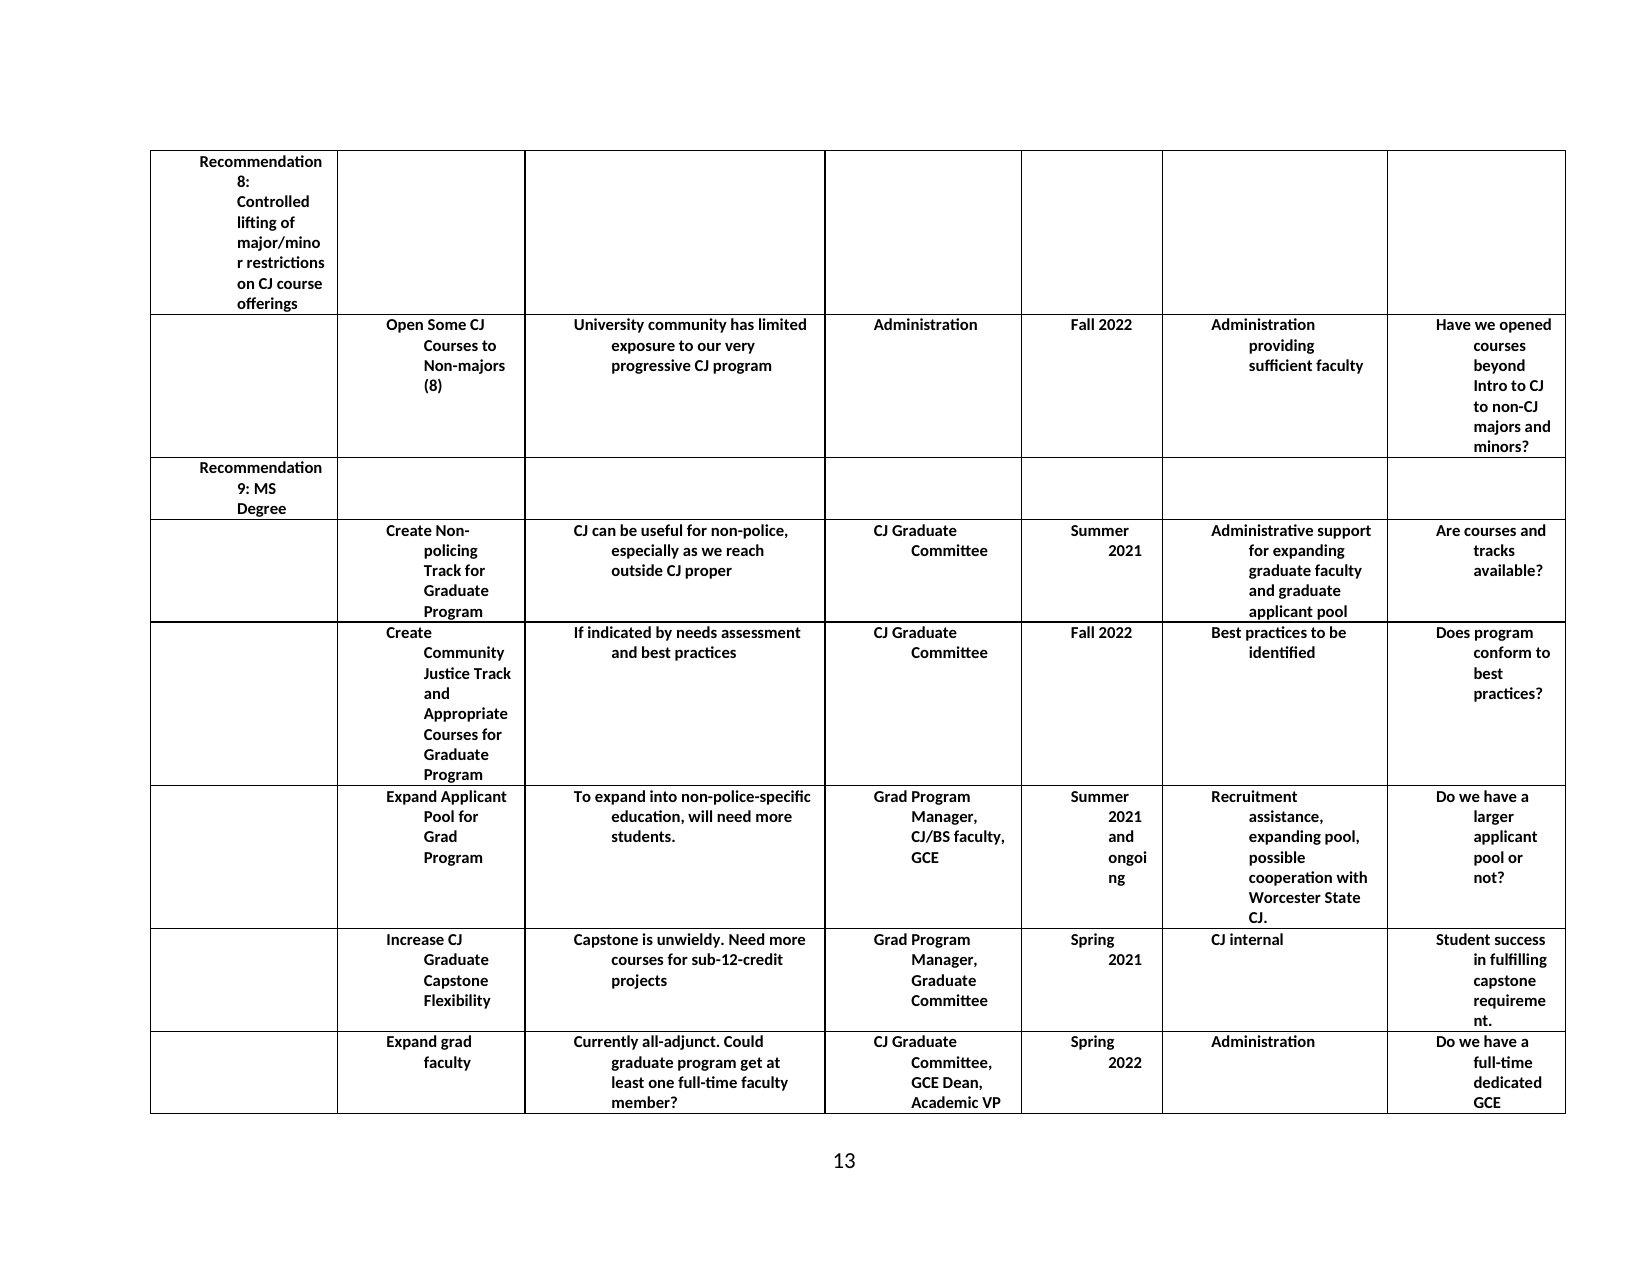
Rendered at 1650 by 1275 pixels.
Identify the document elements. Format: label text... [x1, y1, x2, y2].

table_cell Open Some CJ Courses to Non-majors (8) [338, 315, 524, 457]
table_cell Do we have a larger applicant pool or not? [1388, 786, 1565, 928]
table_cell CJ internal [1163, 929, 1387, 1031]
table_cell Fall 2022 [1022, 315, 1162, 457]
table_cell Administration [826, 315, 1021, 457]
table_cell [826, 458, 1021, 519]
table_cell Spring 2022 [1022, 1032, 1162, 1113]
table_cell [1022, 151, 1162, 313]
table_cell [151, 623, 337, 785]
table_cell Recommendation 9: MS Degree [151, 458, 337, 519]
table_cell Recommendation 8: Controlled lifting of major/minor restrictions on CJ course offerings [151, 151, 337, 313]
table_cell Grad Program Manager, Graduate Committee [826, 929, 1021, 1031]
table_cell Best practices to be identified [1163, 623, 1387, 785]
table_cell Does program conform to best practices? [1388, 623, 1565, 785]
table_cell CJ Graduate Committee [826, 520, 1021, 621]
table_cell Expand Applicant Pool for Grad Program [338, 786, 524, 928]
table_cell Have we opened courses beyond Intro to CJ to non-CJ majors and minors? [1388, 315, 1565, 457]
table_cell CJ can be useful for non-police, especially as we reach outside CJ proper [526, 520, 824, 621]
table_cell [338, 458, 524, 519]
table_cell [526, 458, 824, 519]
table_cell [151, 1032, 337, 1113]
table_cell Summer 2021 [1022, 520, 1162, 621]
table_cell Summer 2021 and ongoing [1022, 786, 1162, 928]
table_cell Capstone is unwieldy. Need more courses for sub-12-credit projects [526, 929, 824, 1031]
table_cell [826, 1032, 1021, 1113]
table_cell Student success in fulfilling capstone requirement. [1388, 929, 1565, 1031]
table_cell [526, 1032, 824, 1113]
table_cell Administration [1163, 1032, 1387, 1113]
table_cell [151, 929, 337, 1031]
table_cell [1163, 151, 1387, 313]
table_cell Administration providing sufficient faculty [1163, 315, 1387, 457]
table_cell Grad Program Manager, CJ/BS faculty, GCE [826, 786, 1021, 928]
table_cell To expand into non-police-specific education, will need more students. [526, 786, 824, 928]
table_cell Increase CJ Graduate Capstone Flexibility [338, 929, 524, 1031]
table_cell [338, 151, 524, 313]
table_cell Fall 2022 [1022, 623, 1162, 785]
table_cell Expand grad faculty [338, 1032, 524, 1113]
table_cell [1022, 458, 1162, 519]
table_cell [151, 786, 337, 928]
table_cell Are courses and tracks available? [1388, 520, 1565, 621]
table_cell Create Non-policing Track for Graduate Program [338, 520, 524, 621]
table_cell Administrative support for expanding graduate faculty and graduate applicant pool [1163, 520, 1387, 621]
table_cell Spring 2021 [1022, 929, 1162, 1031]
table_cell [526, 151, 824, 313]
table_cell If indicated by needs assessment and best practices [526, 623, 824, 785]
table_cell [151, 315, 337, 457]
table_cell [1388, 151, 1565, 313]
table_cell CJ Graduate Committee [826, 623, 1021, 785]
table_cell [1388, 1032, 1565, 1113]
table_cell [1163, 458, 1387, 519]
table_cell University community has limited exposure to our very progressive CJ program [526, 315, 824, 457]
table_cell Create Community Justice Track and Appropriate Courses for Graduate Program [338, 623, 524, 785]
table_cell [826, 151, 1021, 313]
table_cell Recruitment assistance, expanding pool, possible cooperation with Worcester State CJ. [1163, 786, 1387, 928]
table_cell [151, 520, 337, 621]
table_cell [1388, 458, 1565, 519]
